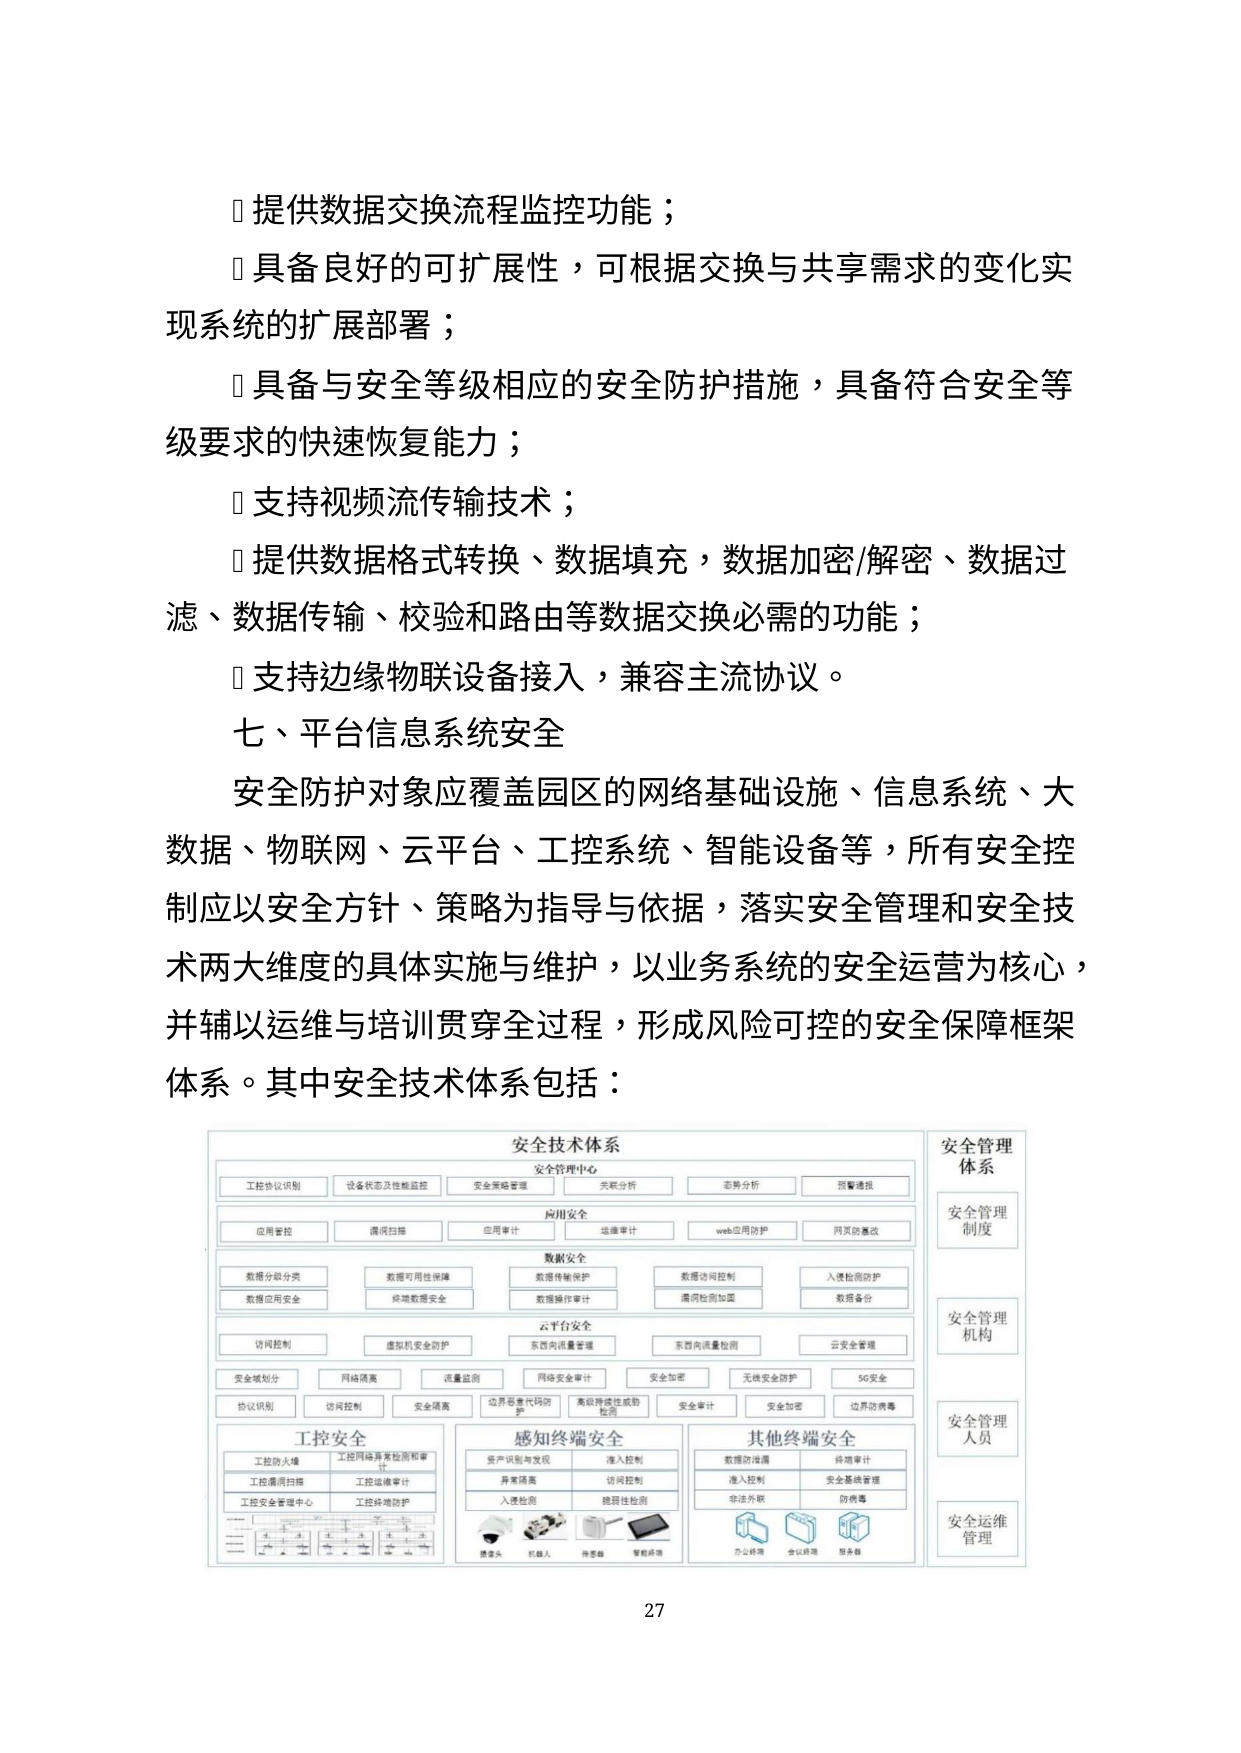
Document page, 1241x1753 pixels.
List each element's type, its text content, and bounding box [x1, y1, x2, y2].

text 具备良好的可扩展性，可根据交换与共享需求的变化实 [232, 250, 1230, 288]
text 制应以安全方针、策略为指导与依据，落实安全管理和安全技 [165, 893, 1230, 928]
text 现系统的扩展部署； [165, 310, 1230, 344]
text 七、平台信息系统安全 [232, 718, 1230, 753]
text 并辅以运维与培训贯穿全过程，形成风险可控的安全保障框架 [165, 1010, 1230, 1044]
text 术两大维度的具体实施与维护，以业务系统的安全运营为核心， [165, 952, 1230, 986]
text 支持视频流传输技术； [232, 484, 1230, 522]
text 数据、物联网、云平台、工控系统、智能设备等，所有安全控 [165, 835, 1230, 869]
text 27 [644, 1602, 1230, 1622]
text 支持边缘物联设备接入，兼容主流协议。 [232, 659, 1230, 697]
text 滤、数据传输、校验和路由等数据交换必需的功能； [165, 602, 1230, 636]
text 提供数据格式转换、数据填充，数据加密/解密、数据过 [232, 542, 1230, 580]
text 体系。其中安全技术体系包括： [165, 1068, 1230, 1103]
text 具备与安全等级相应的安全防护措施，具备符合安全等 [232, 367, 1230, 405]
text 级要求的快速恢复能力； [165, 427, 1230, 461]
text 安全防护对象应覆盖园区的网络基础设施、信息系统、大 [232, 777, 1230, 811]
picture [202, 1115, 1036, 1577]
text 提供数据交换流程监控功能； [232, 192, 1230, 230]
